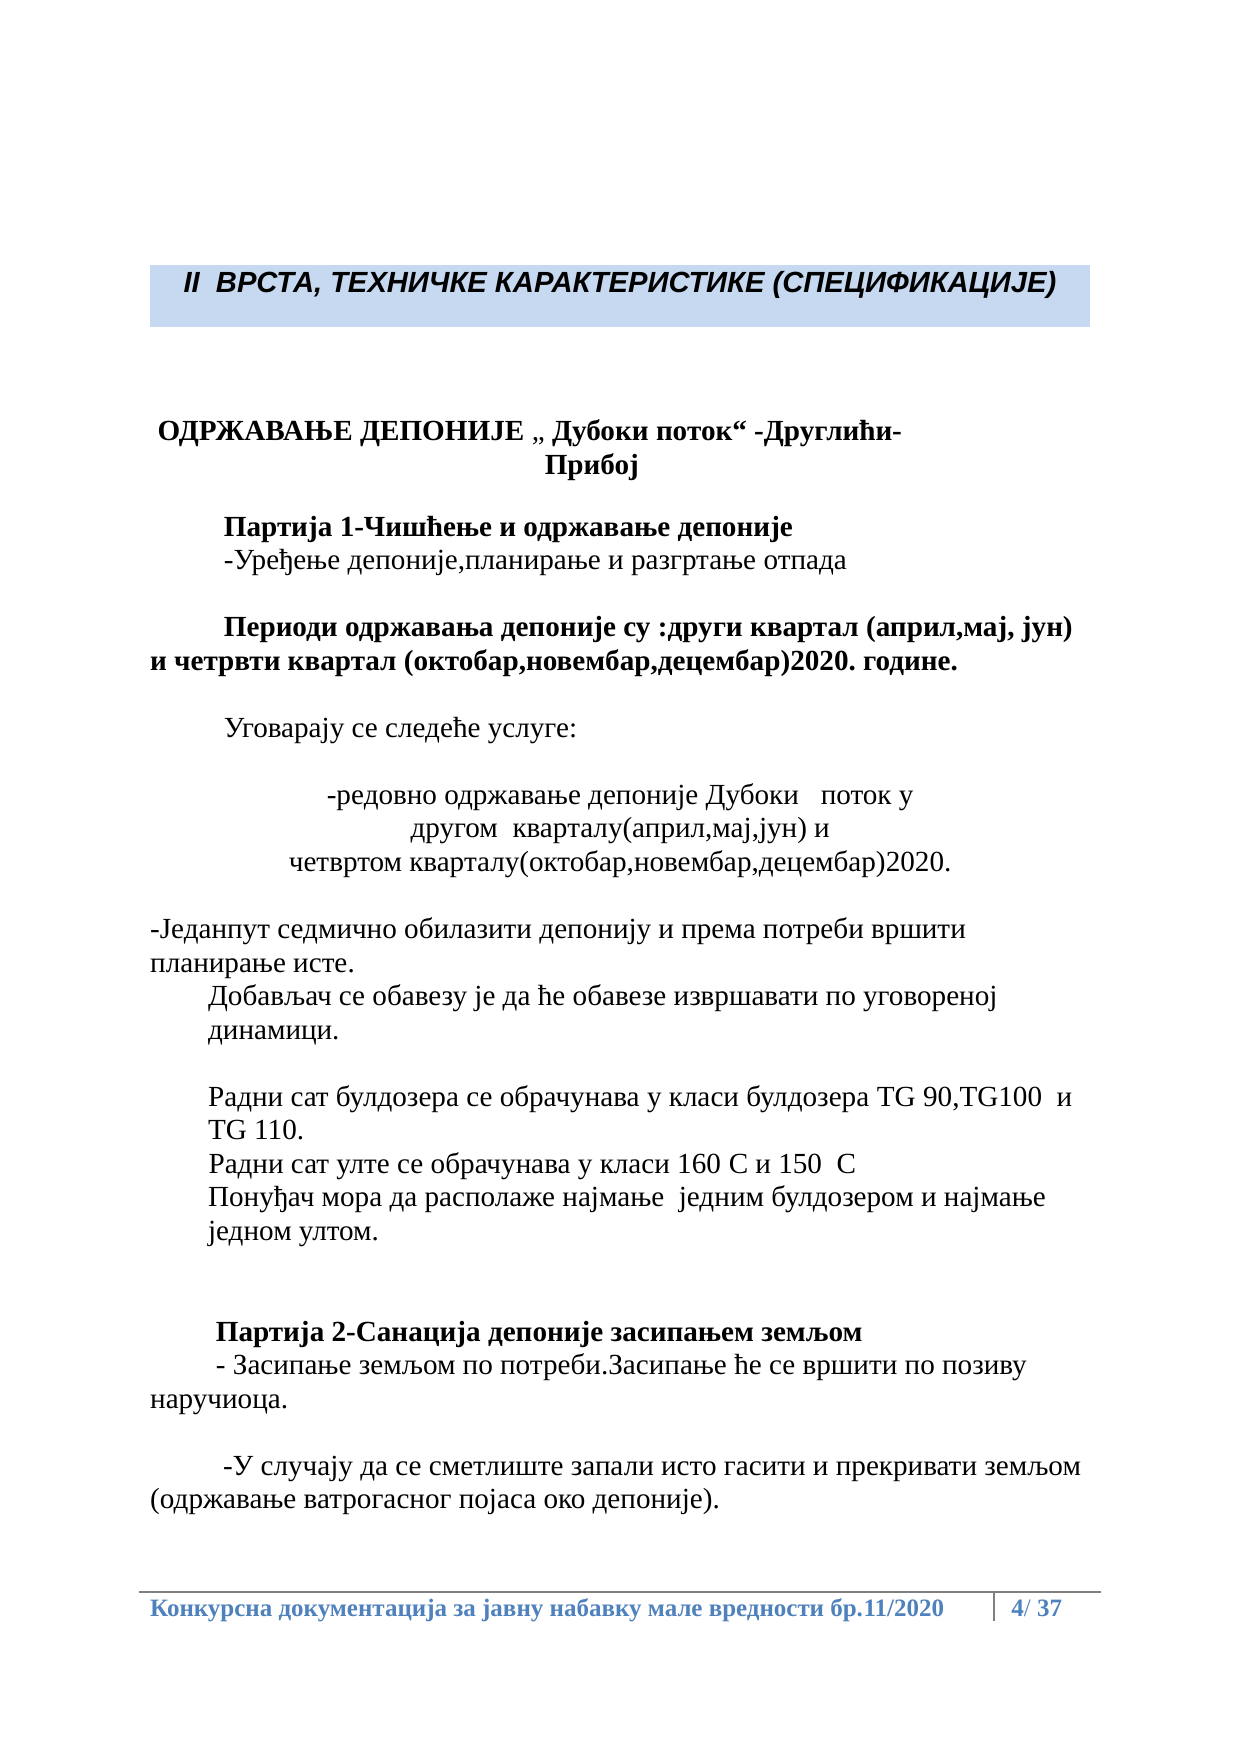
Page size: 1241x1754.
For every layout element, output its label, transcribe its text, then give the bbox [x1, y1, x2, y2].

text ОДРЖАВАЊЕ ДЕПОНИЈЕ „ Дубоки поток“ -Друглићи- [150, 413, 1090, 447]
text -редовно одржавање депоније Дубоки поток у [150, 777, 1090, 811]
text Партија 1-Чишћење и одржавање депоније [150, 509, 1090, 542]
text Прибој [150, 447, 1090, 481]
text -Уређење депоније,планирање и разгртање отпада [150, 542, 1090, 576]
text Партија 2-Санација депоније засипањем земљом [150, 1314, 1090, 1347]
text - Засипање земљом по потреби.Засипање ће се вршити по позиву наручиоца. [150, 1347, 1090, 1414]
text -У случају да се сметлиште запали исто гасити и прекривати земљом (одржавање ватрогасног појаса око депоније). [150, 1448, 1090, 1515]
text Радни сат улте се обрачунава у класи 160 C и 150 C [150, 1146, 1090, 1179]
text -Једанпут седмично обилазити депонију и према потреби вршити планирање исте. [150, 911, 1090, 978]
text Периоди одржавања депоније су :други квартал (април,мај, јун) и четрвти квартал (октобар,новембар,децембар)2020. године. [150, 609, 1090, 676]
text Уговарају се следеће услуге: [150, 710, 1090, 743]
text Радни сат булдозера се обрачунава у класи булдозера TG 90,ТG100 и ТG 110. [208, 1079, 1090, 1146]
text четвртом кварталу(октобар,новембар,децембар)2020. [150, 844, 1090, 878]
text другом кварталу(април,мај,јун) и [150, 811, 1090, 844]
text II ВРСТА, ТЕХНИЧКЕ КАРАКТЕРИСТИКЕ (СПЕЦИФИКАЦИЈЕ) [150, 265, 1090, 298]
text Понуђач мора да располаже најмање једним булдозером и најмање једном ултом. [208, 1179, 1090, 1247]
text Добављач се обавезу је да ће обавезе извршавати по уговореној динамици. [208, 978, 1090, 1045]
